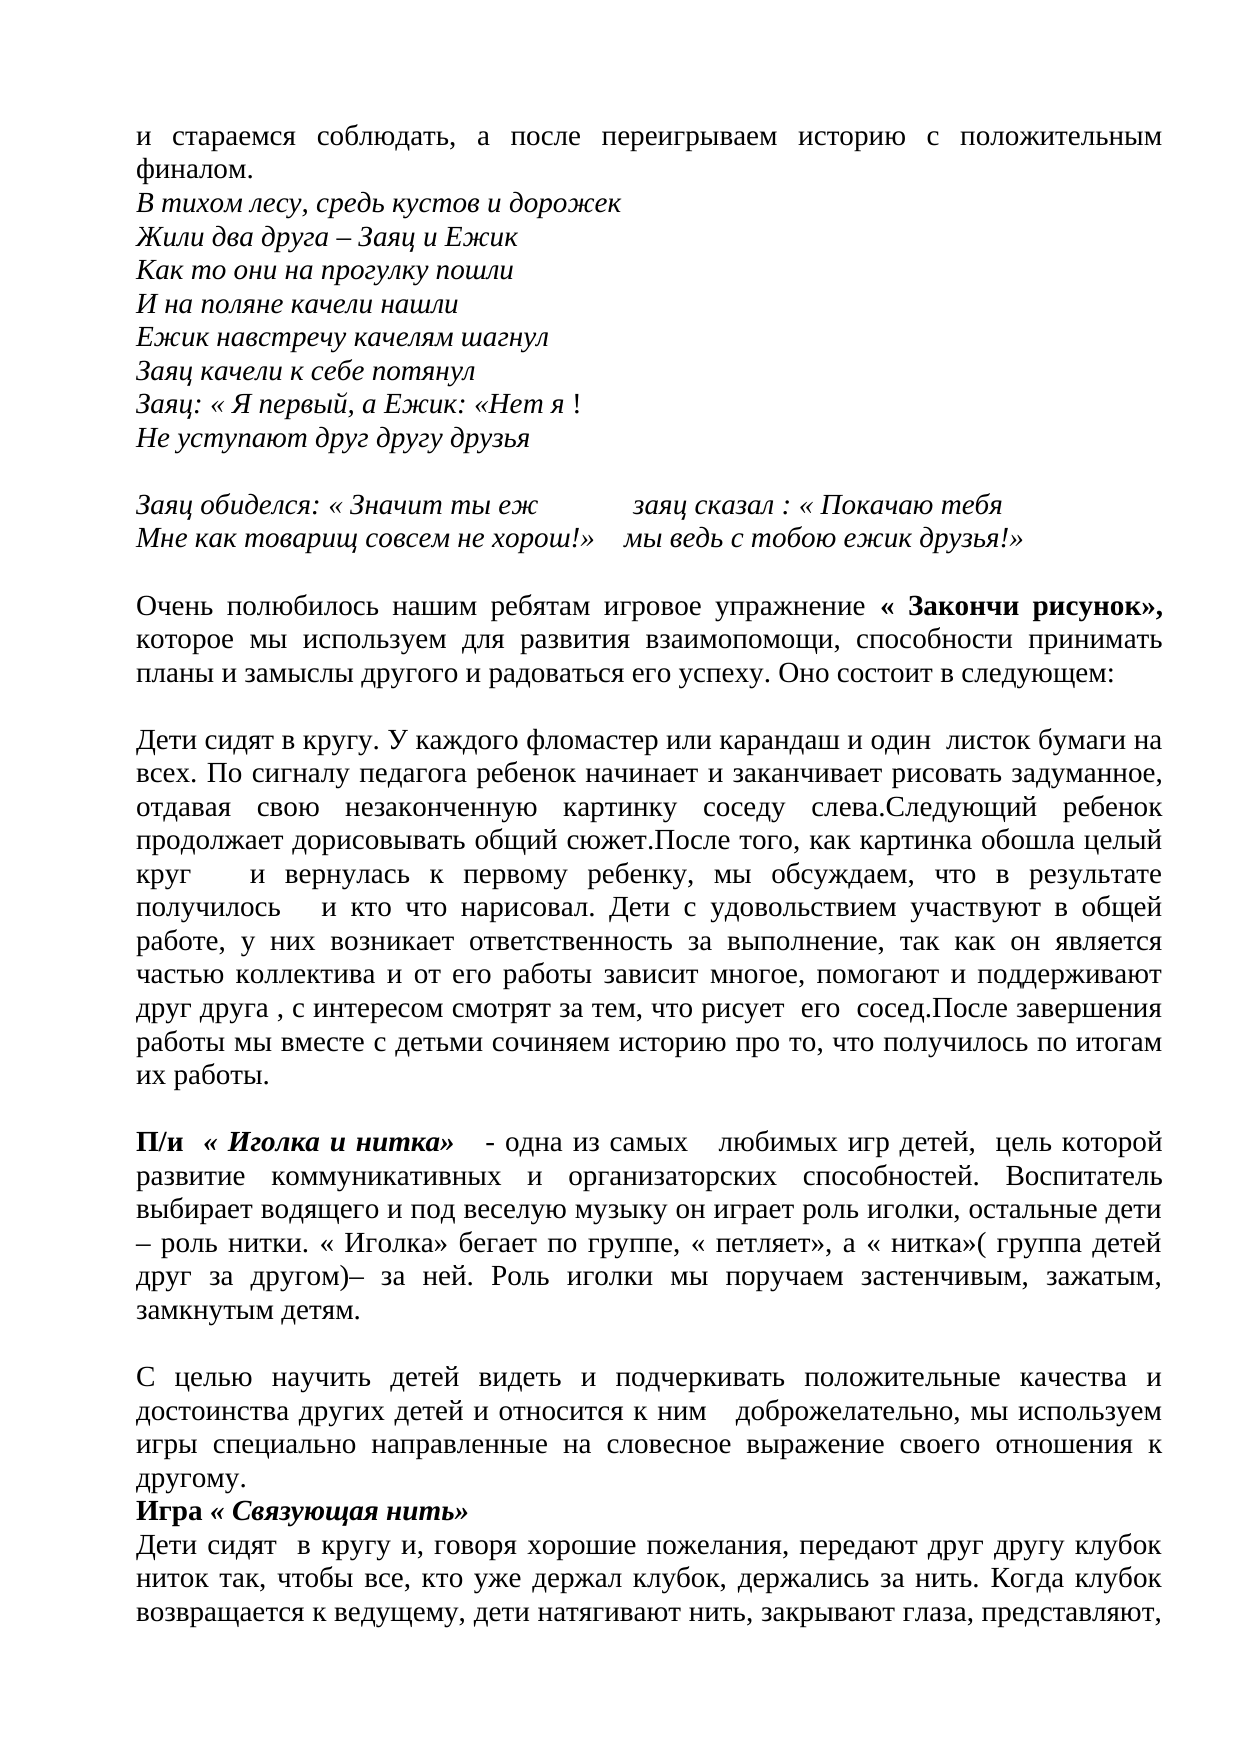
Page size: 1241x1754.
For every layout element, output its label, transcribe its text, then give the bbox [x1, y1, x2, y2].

text Игра « Связующая нить» [136, 1493, 1163, 1527]
text Как то они на прогулку пошли [136, 252, 1163, 286]
text Мне как товарищ совсем не хорош!» мы ведь с тобою ежик друзья!» [136, 521, 1163, 554]
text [136, 118, 1163, 185]
text Не уступают друг другу друзья [136, 420, 1163, 453]
text И на поляне качели нашли [136, 286, 1163, 319]
text Заяц качели к себе потянул [136, 353, 1163, 386]
text Заяц: « Я первый, а Ежик: «Нет я ! [136, 386, 1163, 420]
text Заяц обиделся: « Значит ты еж заяц сказал : « Покачаю тебя [136, 487, 1163, 521]
text Ежик навстречу качелям шагнул [136, 319, 1163, 353]
text Очень полюбилось нашим ребятам игровое упражнение « Закончи рисунок», которое мы используем для развития взаимопомощи, способности принимать планы и замыслы другого и радоваться его успеху. Оно состоит в следующем: [136, 588, 1163, 688]
text С целью научить детей видеть и подчеркивать положительные качества и достоинства других детей и относится к ним доброжелательно, мы используем игры специально направленные на словесное выражение своего отношения к другому. [136, 1359, 1163, 1493]
text Жили два друга – Заяц и Ежик [136, 219, 1163, 252]
text П/и « Иголка и нитка» - одна из самых любимых игр детей, цель которой развитие коммуникативных и организаторских способностей. Воспитатель выбирает водящего и под веселую музыку он играет роль иголки, остальные дети – роль нитки. « Иголка» бегает по группе, « петляет», а « нитка»( группа детей друг за другом)– за ней. Роль иголки мы поручаем застенчивым, зажатым, замкнутым детям. [136, 1124, 1163, 1326]
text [136, 1527, 1163, 1627]
text Дети сидят в кругу. У каждого фломастер или карандаш и один листок бумаги на всех. По сигналу педагога ребенок начинает и заканчивает рисовать задуманное, отдавая свою незаконченную картинку соседу слева.Следующий ребенок продолжает дорисовывать общий сюжет.После того, как картинка обошла целый круг и вернулась к первому ребенку, мы обсуждаем, что в результате получилось и кто что нарисовал. Дети с удовольствием участвуют в общей работе, у них возникает ответственность за выполнение, так как он является частью коллектива и от его работы зависит многое, помогают и поддерживают друг друга , с интересом смотрят за тем, что рисует его сосед.После завершения работы мы вместе с детьми сочиняем историю про то, что получилось по итогам их работы. [136, 722, 1163, 1091]
text В тихом лесу, средь кустов и дорожек [136, 185, 1163, 219]
